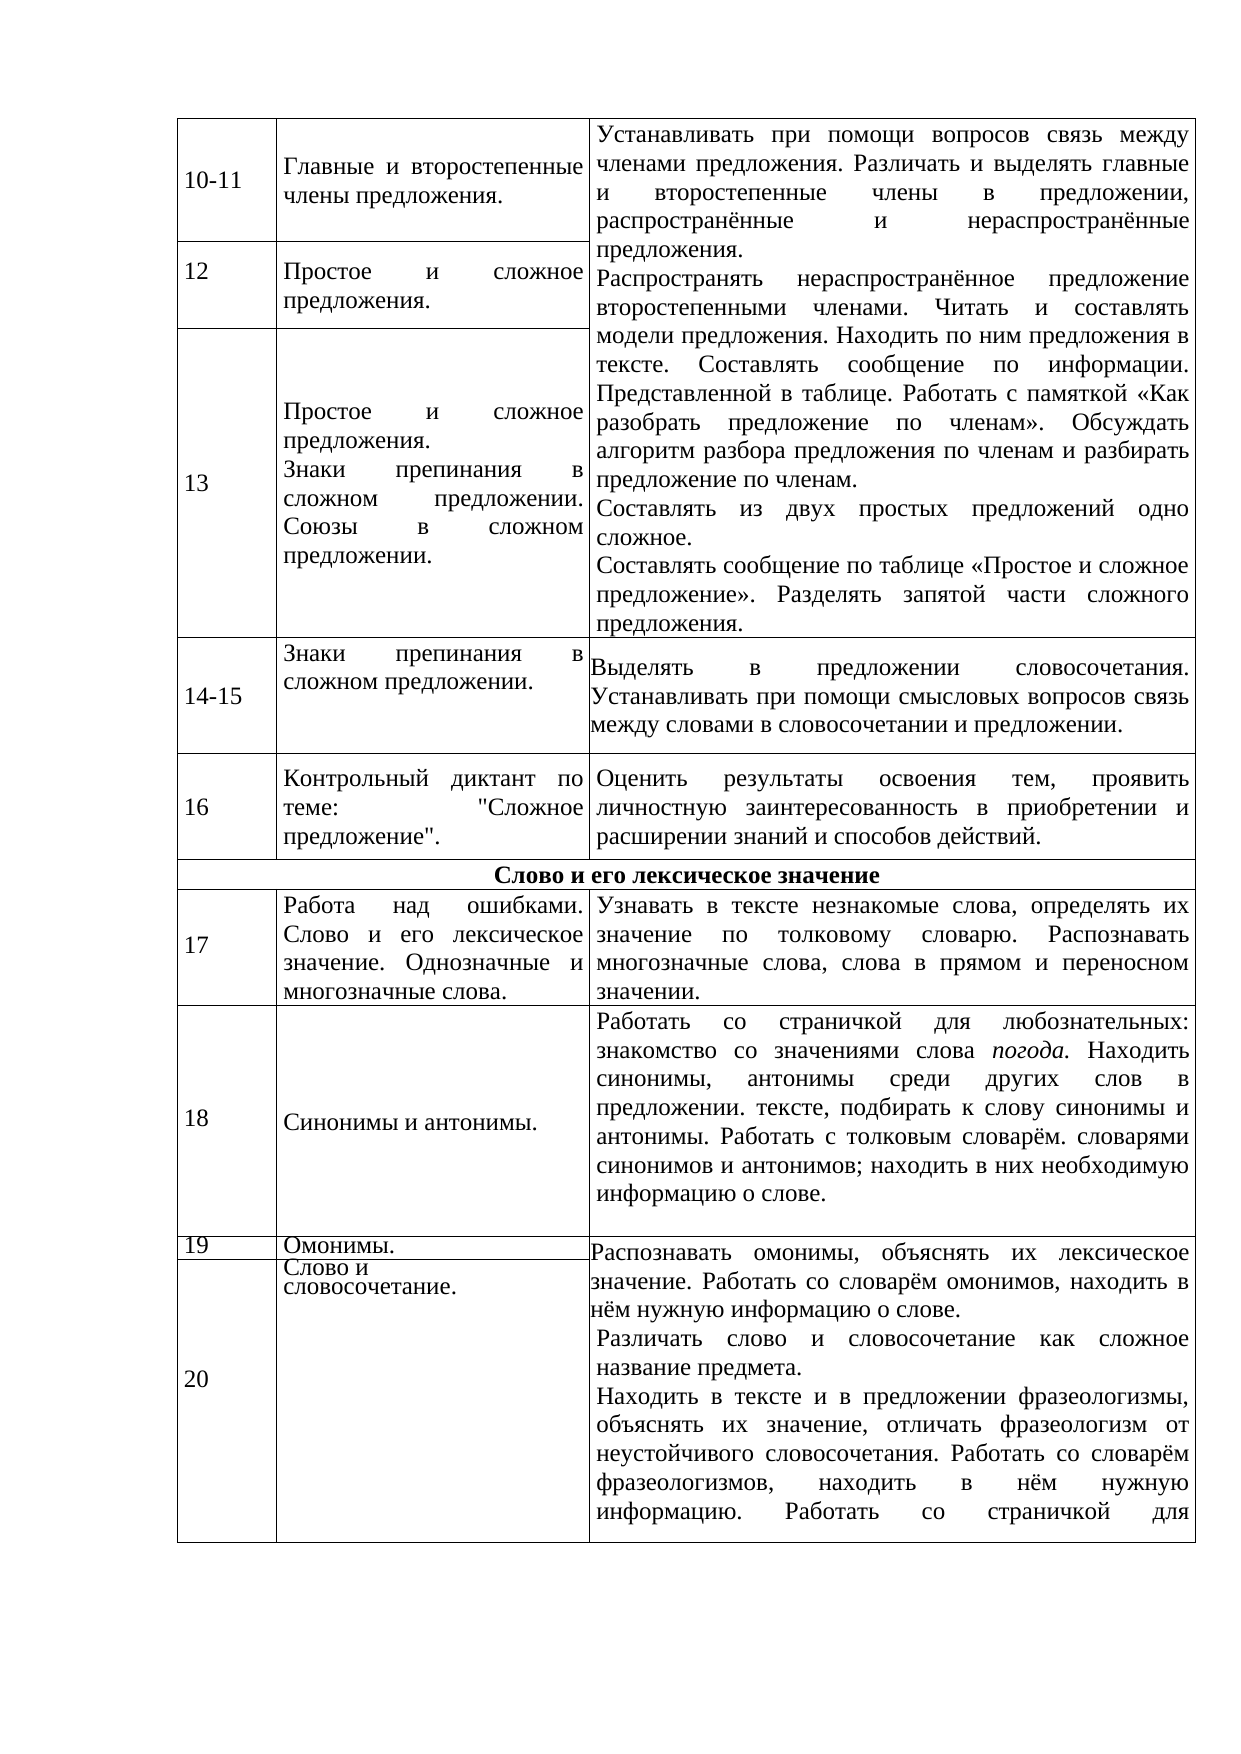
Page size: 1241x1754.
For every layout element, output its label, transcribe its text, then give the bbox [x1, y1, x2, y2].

table_cell 17 [178, 890, 276, 1005]
table_cell Знаки препинания в сложном предложении. [277, 638, 589, 753]
table_cell 10-11 [178, 119, 276, 241]
table_cell Устанавливать при помощи вопросов связь между членами предложения. Различать и выделять главные и второстепенные члены в предложении, распространённые и нераспространённые предложения. Распространять нераспространённое предложение второстепенными членами. Читать и составлять модели предложения. Находить по ним предложения в тексте. Составлять сообщение по информации. Представленной в таблице. Работать с памяткой «Как разобрать предложение по членам». Обсуждать алгоритм разбора предложения по членам и разбирать предложение по членам. Составлять из двух простых предложений одно сложное. Составлять сообщение по таблице «Простое и сложное предложение». Разделять запятой части сложного предложения. [590, 119, 1195, 637]
table_cell Распознавать омонимы, объяснять их лексическое значение. Работать со словарём омонимов, находить в нём нужную информацию о слове. Различать слово и словосочетание как сложное название предмета. Находить в тексте и в предложении фразеологизмы, объяснять их значение, отличать фразеологизм от неустойчивого словосочетания. Работать со словарём фразеологизмов, находить в нём нужную информацию. Работать со страничкой для любознательных: знакомство со сведениями о возникновении фразеологизмов «бить баклуши», «спустя рукава» и др. Выбирать слова в соответствии с целью и адресатом высказывания. Устранять однообразное употребление слова в данном и в собственном тексте. [590, 1237, 1195, 1542]
table_cell 19 [178, 1237, 276, 1259]
table_cell Оценить результаты освоения тем, проявить личностную заинтересованность в приобретении и расширении знаний и способов действий. [590, 754, 1195, 859]
table_cell Главные и второстепенные члены предложения. [277, 119, 589, 241]
table_cell 14-15 [178, 638, 276, 753]
table_cell 20 [178, 1260, 276, 1542]
table_cell Простое и сложное предложения. Знаки препинания в сложном предложении. Союзы в сложном предложении. [277, 329, 589, 637]
table_cell Выделять в предложении словосочетания. Устанавливать при помощи смысловых вопросов связь между словами в словосочетании и предложении. [590, 638, 1195, 753]
table_cell 18 [178, 1006, 276, 1236]
table_cell Синонимы и антонимы. [277, 1006, 589, 1236]
table_cell Омонимы. [277, 1237, 589, 1259]
table_cell Узнавать в тексте незнакомые слова, определять их значение по толковому словарю. Распознавать многозначные слова, слова в прямом и переносном значении. [590, 890, 1195, 1005]
table_cell 13 [178, 329, 276, 637]
table_cell Слово и словосочетание. [277, 1260, 589, 1542]
table_cell Контрольный диктант по теме: "Сложное предложение". [277, 754, 589, 859]
table_cell Работать со страничкой для любознательных: знакомство со значениями слова погода. Находить синонимы, антонимы среди других слов в предложении. тексте, подбирать к слову синонимы и антонимы. Работать с толковым словарём. словарями синонимов и антонимов; находить в них необходимую информацию о слове. [590, 1006, 1195, 1236]
table_cell Работа над ошибками. Слово и его лексическое значение. Однозначные и многозначные слова. [277, 890, 589, 1005]
table_cell 12 [178, 242, 276, 328]
table_cell 16 [178, 754, 276, 859]
table_cell Слово и его лексическое значение [178, 860, 1195, 889]
table_cell Простое и сложное предложения. [277, 242, 589, 328]
